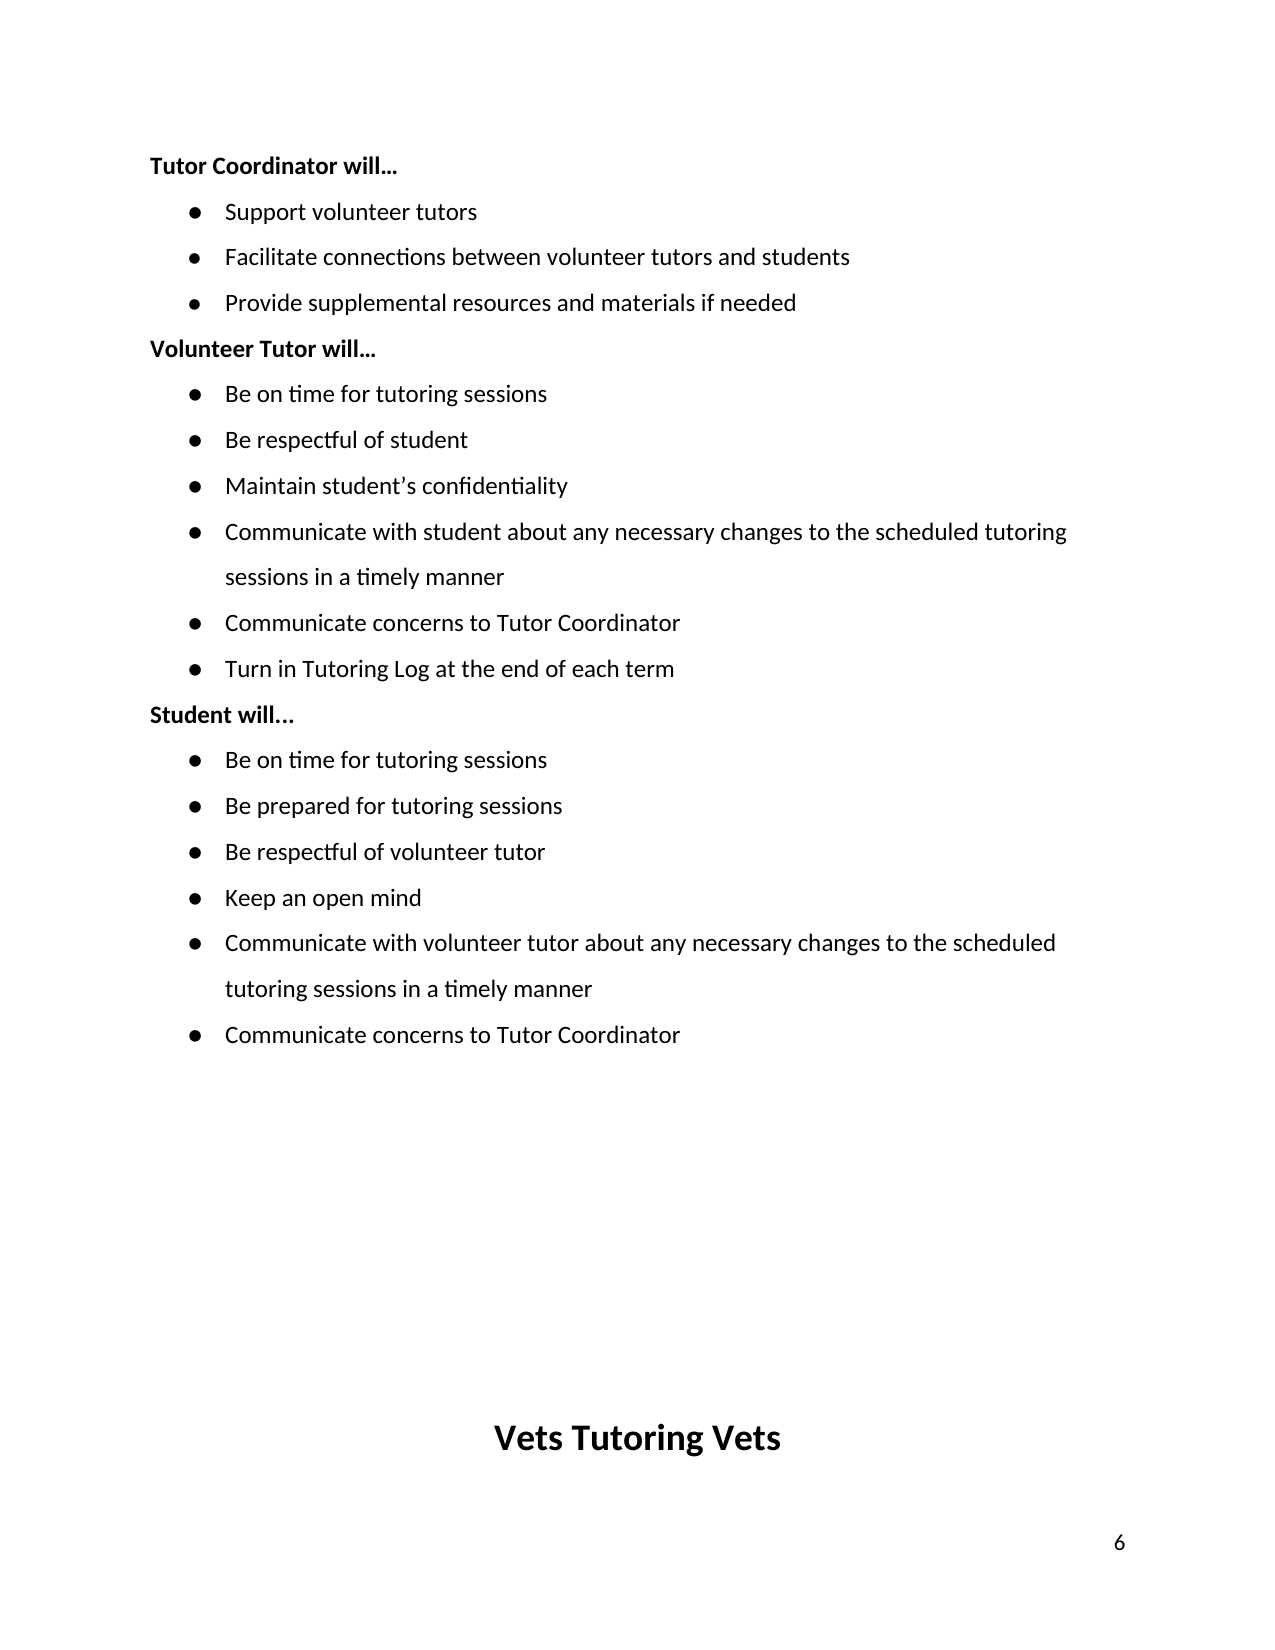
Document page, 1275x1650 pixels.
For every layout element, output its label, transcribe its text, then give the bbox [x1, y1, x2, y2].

list Communicate concerns to Tutor Coordinator [187, 607, 1125, 638]
list Communicate concerns to Tutor Coordinator [187, 1019, 1125, 1049]
list Support volunteer tutors [187, 196, 1125, 226]
text Vets Tutoring Vets [150, 1413, 1125, 1459]
list Turn in Tutoring Log at the end of each term [187, 653, 1125, 683]
list Be respectful of volunteer tutor [187, 836, 1125, 866]
list Provide supplemental resources and materials if needed [187, 287, 1125, 318]
text Volunteer Tutor will… [150, 333, 1125, 363]
list Be prepared for tutoring sessions [187, 790, 1125, 821]
list Be on time for tutoring sessions [187, 744, 1125, 775]
list Maintain student’s confidentiality [187, 470, 1125, 501]
text Tutor Coordinator will… [150, 150, 1125, 181]
list Communicate with volunteer tutor about any necessary changes to the scheduled tutoring sessions in a timely manner [187, 927, 1125, 1004]
list Communicate with student about any necessary changes to the scheduled tutoring sessions in a timely manner [187, 516, 1125, 592]
text Student will... [150, 699, 1125, 729]
list Be respectful of student [187, 424, 1125, 455]
list Facilitate connections between volunteer tutors and students [187, 241, 1125, 272]
list Be on time for tutoring sessions [187, 379, 1125, 409]
list Keep an open mind [187, 882, 1125, 912]
